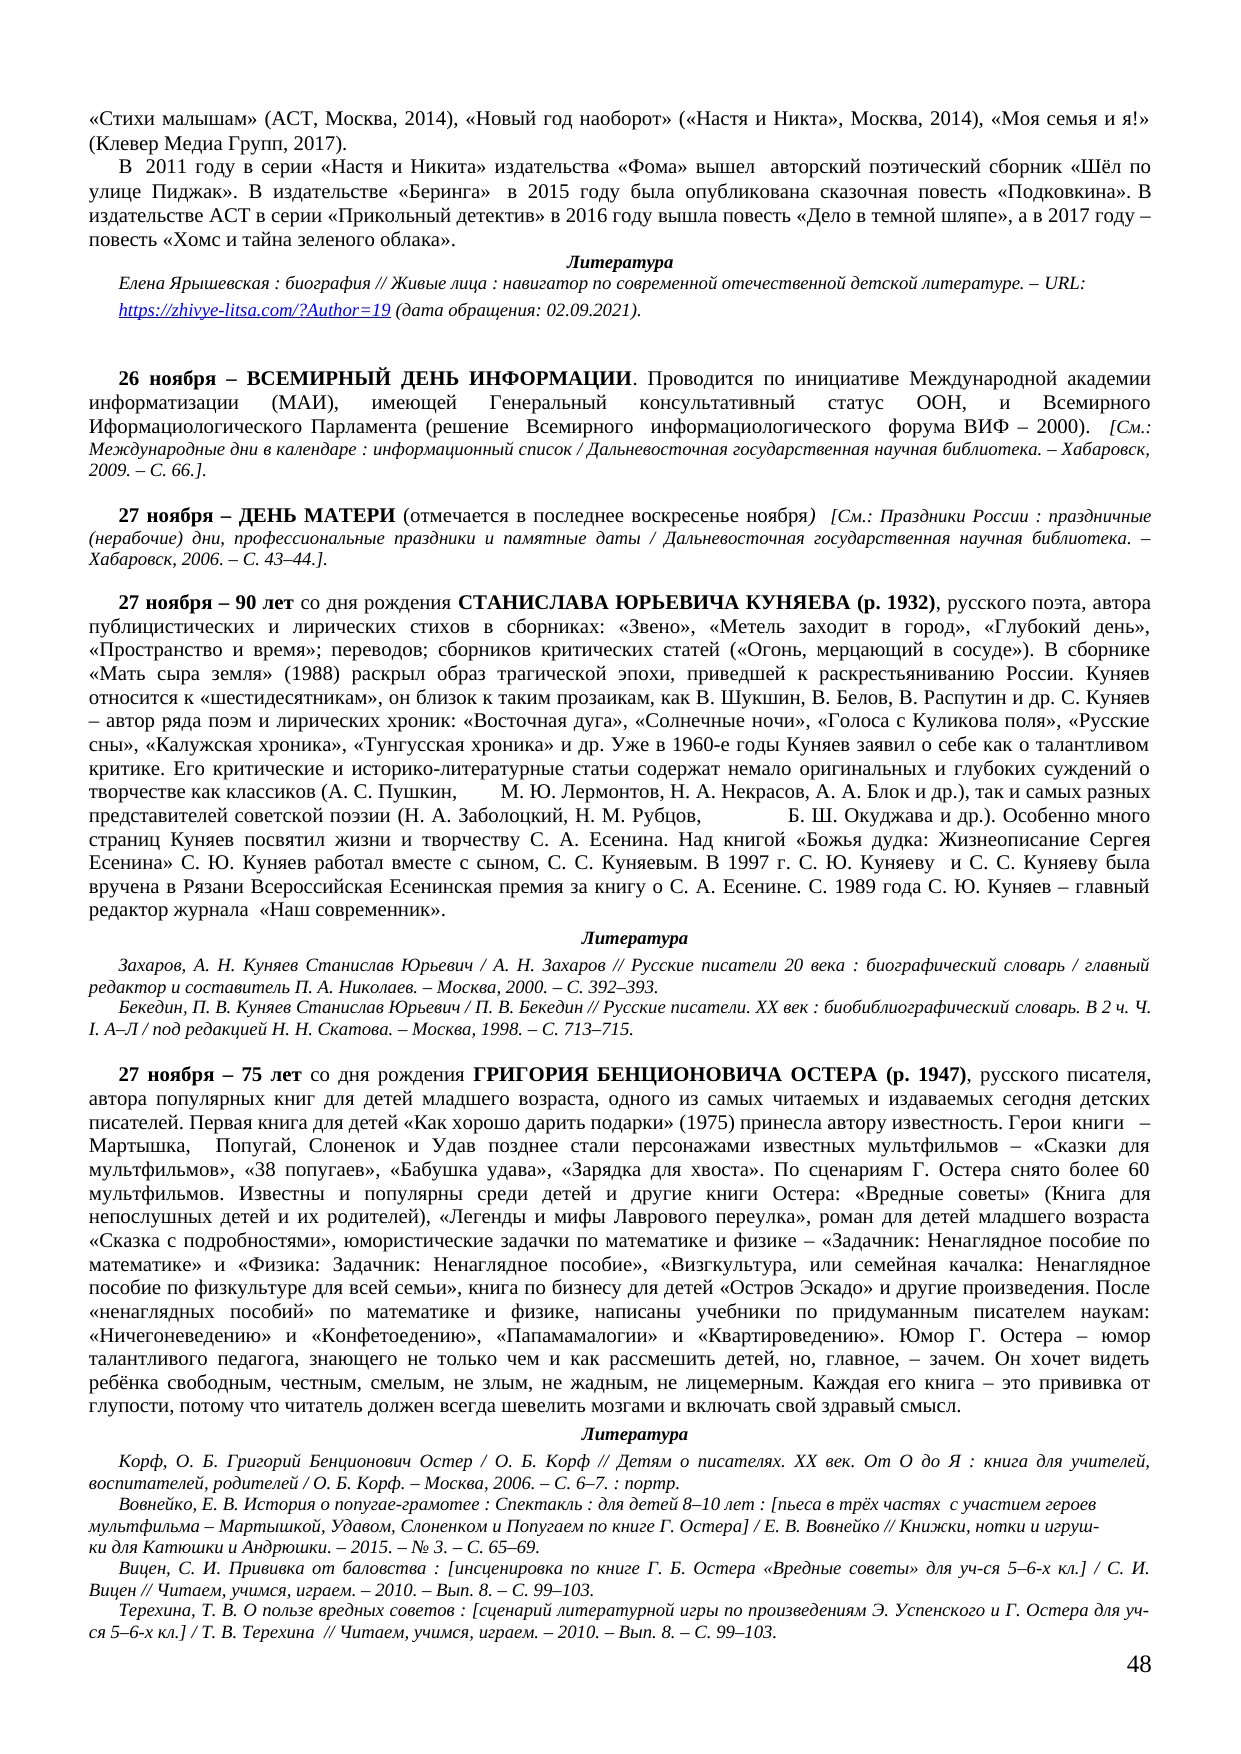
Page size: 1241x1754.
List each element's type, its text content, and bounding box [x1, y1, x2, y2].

text Терехина, Т. В. О пользе вредных советов : [сценарий литературной игры по произведениям Э. Успенского и Г. Остера для уч-ся 5–6-х кл.] / Т. В. Терехина // Читаем, учимся, играем. – 2010. – Вып. 8. – С. 99–103. [89, 1600, 1152, 1642]
text 27 ноября – ДЕНЬ МАТЕРИ (отмечается в последнее воскресенье ноября) [См.: Праздники России : праздничные (нерабочие) дни, профессиональные праздники и памятные даты / Дальневосточная государственная научная библиотека. – Хабаровск, 2006. – С. 43–44.]. [89, 504, 1152, 569]
text Литература [89, 928, 1152, 949]
text ки для Катюшки и Андрюшки. – 2015. – № 3. – С. 65–69. [89, 1536, 1152, 1558]
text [89, 106, 1152, 154]
text Захаров, А. Н. Куняев Станислав Юрьевич / А. Н. Захаров // Русские писатели 20 века : биографический словарь / главный редактор и составитель П. А. Николаев. – Москва, 2000. – С. 392–393. [89, 955, 1152, 997]
text Вовнейко, Е. В. История о попугае-грамотее : Спектакль : для детей 8–10 лет : [пьеса в трёх частях с участием героев [118, 1493, 1152, 1515]
text 27 ноября – 90 лет со дня рождения СТАНИСЛАВА ЮРЬЕВИЧА КУНЯЕВА (р. 1932), русского поэта, автора публицистических и лирических стихов в сборниках: «Звено», «Метель заходит в город», «Глубокий день», «Пространство и время»; переводов; сборников критических статей («Огонь, мерцающий в сосуде»). В сборнике «Мать сыра земля» (1988) раскрыл образ трагической эпохи, приведшей к раскрестьяниванию России. Куняев относится к «шестидесятникам», он близок к таким прозаикам, как В. Шукшин, В. Белов, В. Распутин и др. С. Куняев – автор ряда поэм и лирических хроник: «Восточная дуга», «Солнечные ночи», «Голоса с Куликова поля», «Русские сны», «Калужская хроника», «Тунгусская хроника» и др. Уже в 1960-е годы Куняев заявил о себе как о талантливом критике. Его критические и историко-литературные статьи содержат немало оригинальных и глубоких суждений о творчестве как классиков (А. С. Пушкин, М. Ю. Лермонтов, Н. А. Некрасов, А. А. Блок и др.), так и самых разных представителей советской поэзии (Н. А. Заболоцкий, Н. М. Рубцов, Б. Ш. Окуджава и др.). Особенно много страниц Куняев посвятил жизни и творчеству С. А. Есенина. Над книгой «Божья дудка: Жизнеописание Сергея Есенина» С. Ю. Куняев работал вместе с сыном, С. С. Куняевым. В 1997 г. С. Ю. Куняеву и С. С. Куняеву была вручена в Рязани Всероссийская Есенинская премия за книгу о С. А. Есенине. С. 1989 года С. Ю. Куняев – главный редактор журнала «Наш современник». [89, 591, 1152, 921]
text Вицен, С. И. Прививка от баловства : [инсценировка по книге Г. Б. Остера «Вредные советы» для уч-ся 5–6-х кл.] / С. И. Вицен // Читаем, учимся, играем. – 2010. – Вып. 8. – С. 99–103. [89, 1558, 1152, 1600]
text 27 ноября – 75 лет со дня рождения ГРИГОРИЯ БЕНЦИОНОВИЧА ОСТЕРА (р. 1947), русского писателя, автора популярных книг для детей младшего возраста, одного из самых читаемых и издаваемых сегодня детских писателей. Первая книга для детей «Как хорошо дарить подарки» (1975) принесла автору известность. Герои книги – Мартышка, Попугай, Слоненок и Удав позднее стали персонажами известных мультфильмов – «Сказки для мультфильмов», «38 попугаев», «Бабушка удава», «Зарядка для хвоста». По сценариям Г. Остера снято более 60 мультфильмов. Известны и популярны среди детей и другие книги Остера: «Вредные советы» (Книга для непослушных детей и их родителей), «Легенды и мифы Лаврового переулка», роман для детей младшего возраста «Сказка с подробностями», юмористические задачки по математике и физике – «Задачник: Ненаглядное пособие по математике» и «Физика: Задачник: Ненаглядное пособие», «Визгкультура, или семейная качалка: Ненаглядное пособие по физкультуре для всей семьи», книга по бизнесу для детей «Остров Эскадо» и другие произведения. После «ненаглядных пособий» по математике и физике, написаны учебники по придуманным писателем наукам: «Ничегоневедению» и «Конфетоедению», «Папамамалогии» и «Квартироведению». Юмор Г. Остера – юмор талантливого педагога, знающего не только чем и как рассмешить детей, но, главное, – зачем. Он хочет видеть ребёнка свободным, честным, смелым, не злым, не жадным, не лицемерным. Каждая его книга – это прививка от глупости, потому что читатель должен всегда шевелить мозгами и включать свой здравый смысл. [89, 1063, 1152, 1417]
text Литература [89, 251, 1152, 272]
text Елена Ярышевская : биография // Живые лица : навигатор по современной отечественной детской литературе. – URL: https://zhivye-litsa.com/?Author=19 (дата обращения: 02.09.2021). [118, 272, 1152, 322]
text 26 ноября – ВСЕМИРНЫЙ ДЕНЬ ИНФОРМАЦИИ. Проводится по инициативе Международной академии информатизации (МАИ), имеющей Генеральный консультативный статус ООН, и Всемирного Иформациологического Парламента (решение Всемирного информациологического форума ВИФ – 2000). [См.: Международные дни в календаре : информационный список / Дальневосточная государственная научная библиотека. – Хабаровск, 2009. – С. 66.]. [89, 367, 1152, 480]
text Корф, О. Б. Григорий Бенционович Остер / О. Б. Корф // Детям о писателях. ХХ век. От О до Я : книга для учителей, воспитателей, родителей / О. Б. Корф. – Москва, 2006. – С. 6–7. : портр. [89, 1451, 1152, 1493]
text Литература [89, 1424, 1152, 1445]
text мультфильма – Мартышкой, Удавом, Слоненком и Попугаем по книге Г. Остера] / Е. В. Вовнейко // Книжки, нотки и игруш- [89, 1515, 1152, 1536]
text В 2011 году в серии «Настя и Никита» издательства «Фома» вышел авторский поэтический сборник «Шёл по улице Пиджак». В издательстве «Беринга» в 2015 году была опубликована сказочная повесть «Подковкина». В издательстве АСТ в серии «Прикольный детектив» в 2016 году вышла повесть «Дело в темной шляпе», а в 2017 году – повесть «Хомс и тайна зеленого облака». [89, 154, 1152, 251]
text Бекедин, П. В. Куняев Станислав Юрьевич / П. В. Бекедин // Русские писатели. ХХ век : биобиблиографический cловарь. В 2 ч. Ч. I. А–Л / под редакцией Н. Н. Скатова. – Москва, 1998. – С. 713–715. [89, 997, 1152, 1039]
